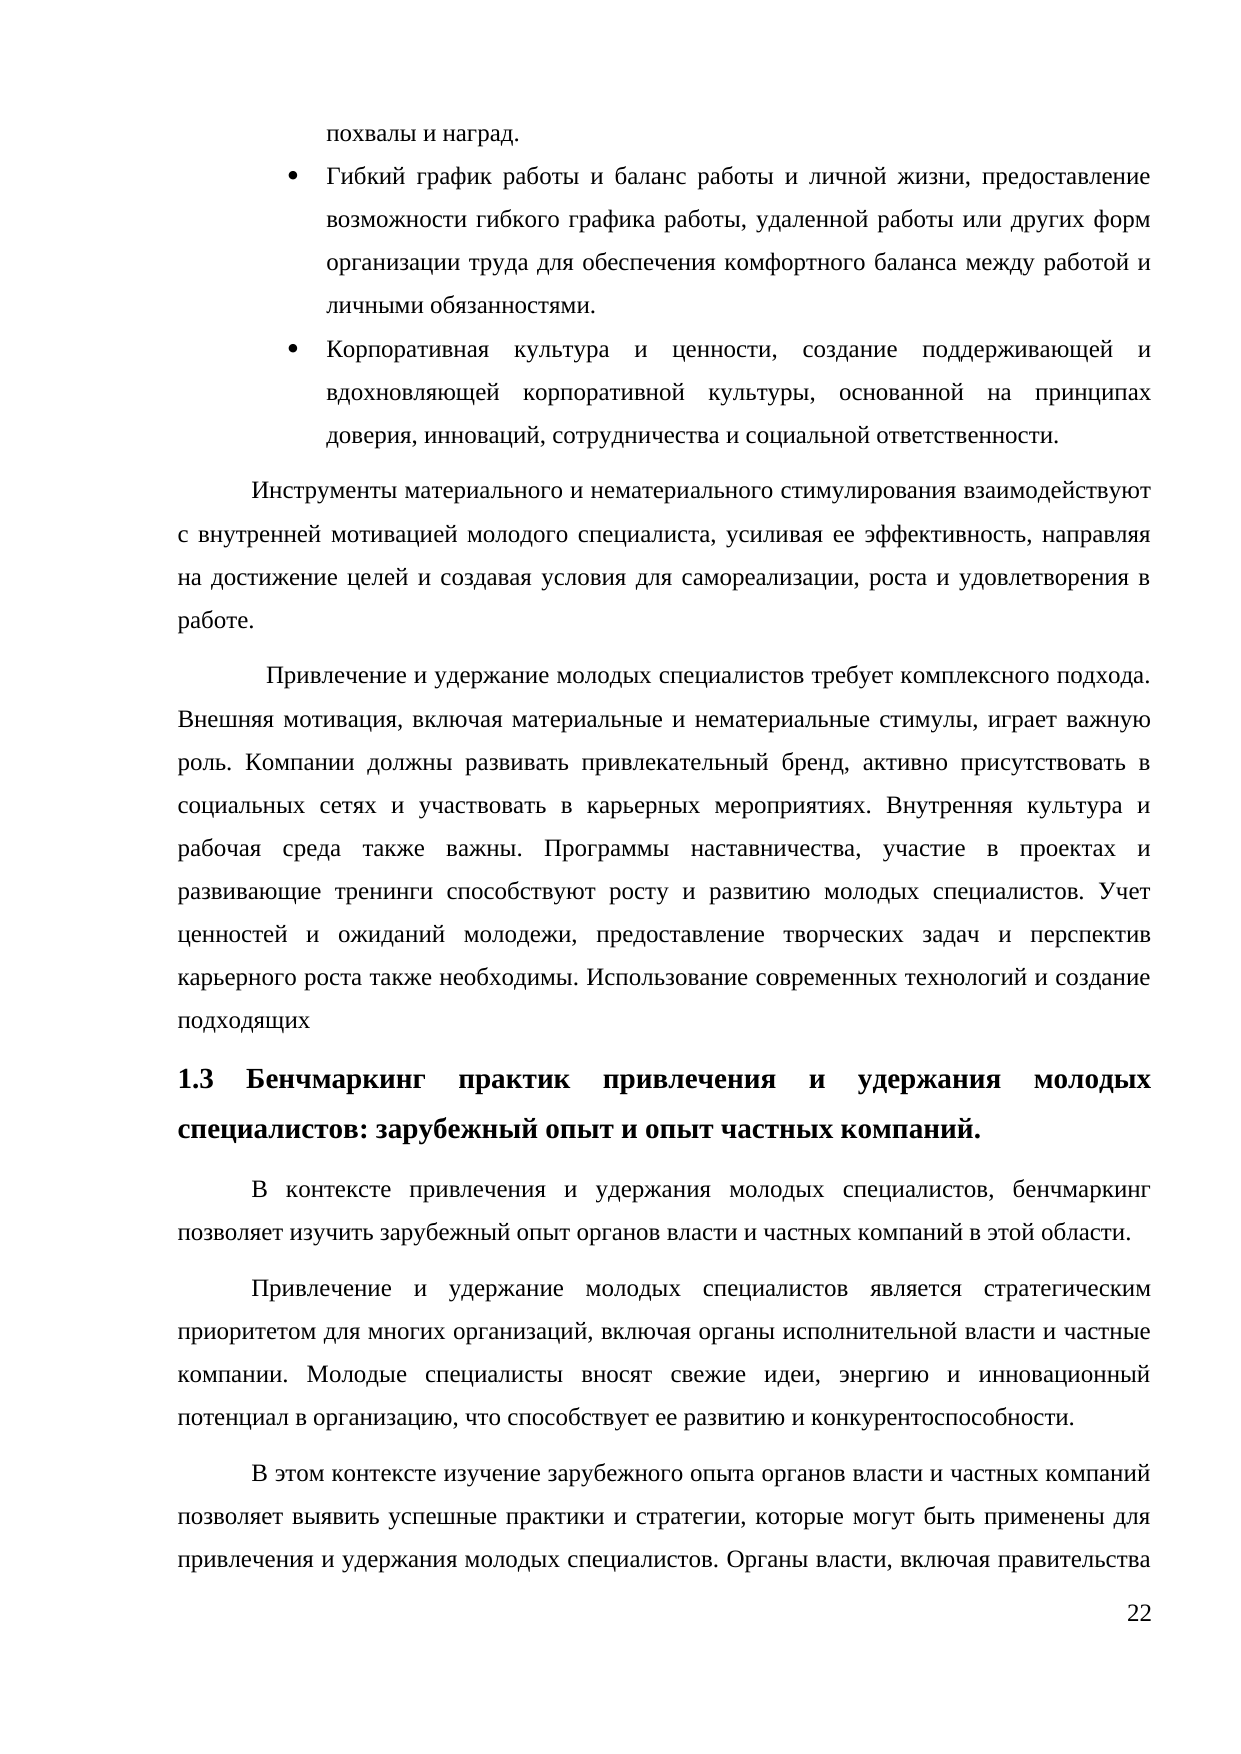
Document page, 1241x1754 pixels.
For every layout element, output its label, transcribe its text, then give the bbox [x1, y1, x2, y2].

text Инструменты материального и нематериального стимулирования взаимодействуют с внутренней мотивацией молодого специалиста, усиливая ее эффективность, направляя на достижение целей и создавая условия для самореализации, роста и удовлетворения в работе. [177, 476, 1152, 634]
text Привлечение и удержание молодых специалистов является стратегическим приоритетом для многих организаций, включая органы исполнительной власти и частные компании. Молодые специалисты вносят свежие идеи, энергию и инновационный потенциал в организацию, что способствует ее развитию и конкурентоспособности. [177, 1273, 1152, 1431]
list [288, 118, 1152, 147]
text В контексте привлечения и удержания молодых специалистов, бенчмаркинг позволяет изучить зарубежный опыт органов власти и частных компаний в этой области. [177, 1174, 1152, 1246]
list Корпоративная культура и ценности, создание поддерживающей и вдохновляющей корпоративной культуры, основанной на принципах доверия, инноваций, сотрудничества и социальной ответственности. [288, 334, 1152, 449]
subtitle 1.3 Бенчмаркинг практик привлечения и удержания молодых специалистов: зарубежный опыт и опыт частных компаний. [177, 1061, 1152, 1145]
list Привлечение и удержание молодых специалистов требует комплексного подхода. Внешняя мотивация, включая материальные и нематериальные стимулы, играет важную роль. Компании должны развивать привлекательный бренд, активно присутствовать в социальных сетях и участвовать в карьерных мероприятиях. Внутренняя культура и рабочая среда также важны. Программы наставничества, участие в проектах и развивающие тренинги способствуют росту и развитию молодых специалистов. Учет ценностей и ожиданий молодежи, предоставление творческих задач и перспектив карьерного роста также необходимы. Использование современных технологий и создание подходящих [177, 661, 1152, 1034]
list Гибкий график работы и баланс работы и личной жизни, предоставление возможности гибкого графика работы, удаленной работы или других форм организации труда для обеспечения комфортного баланса между работой и личными обязанностями. [288, 161, 1152, 319]
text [177, 1458, 1152, 1573]
